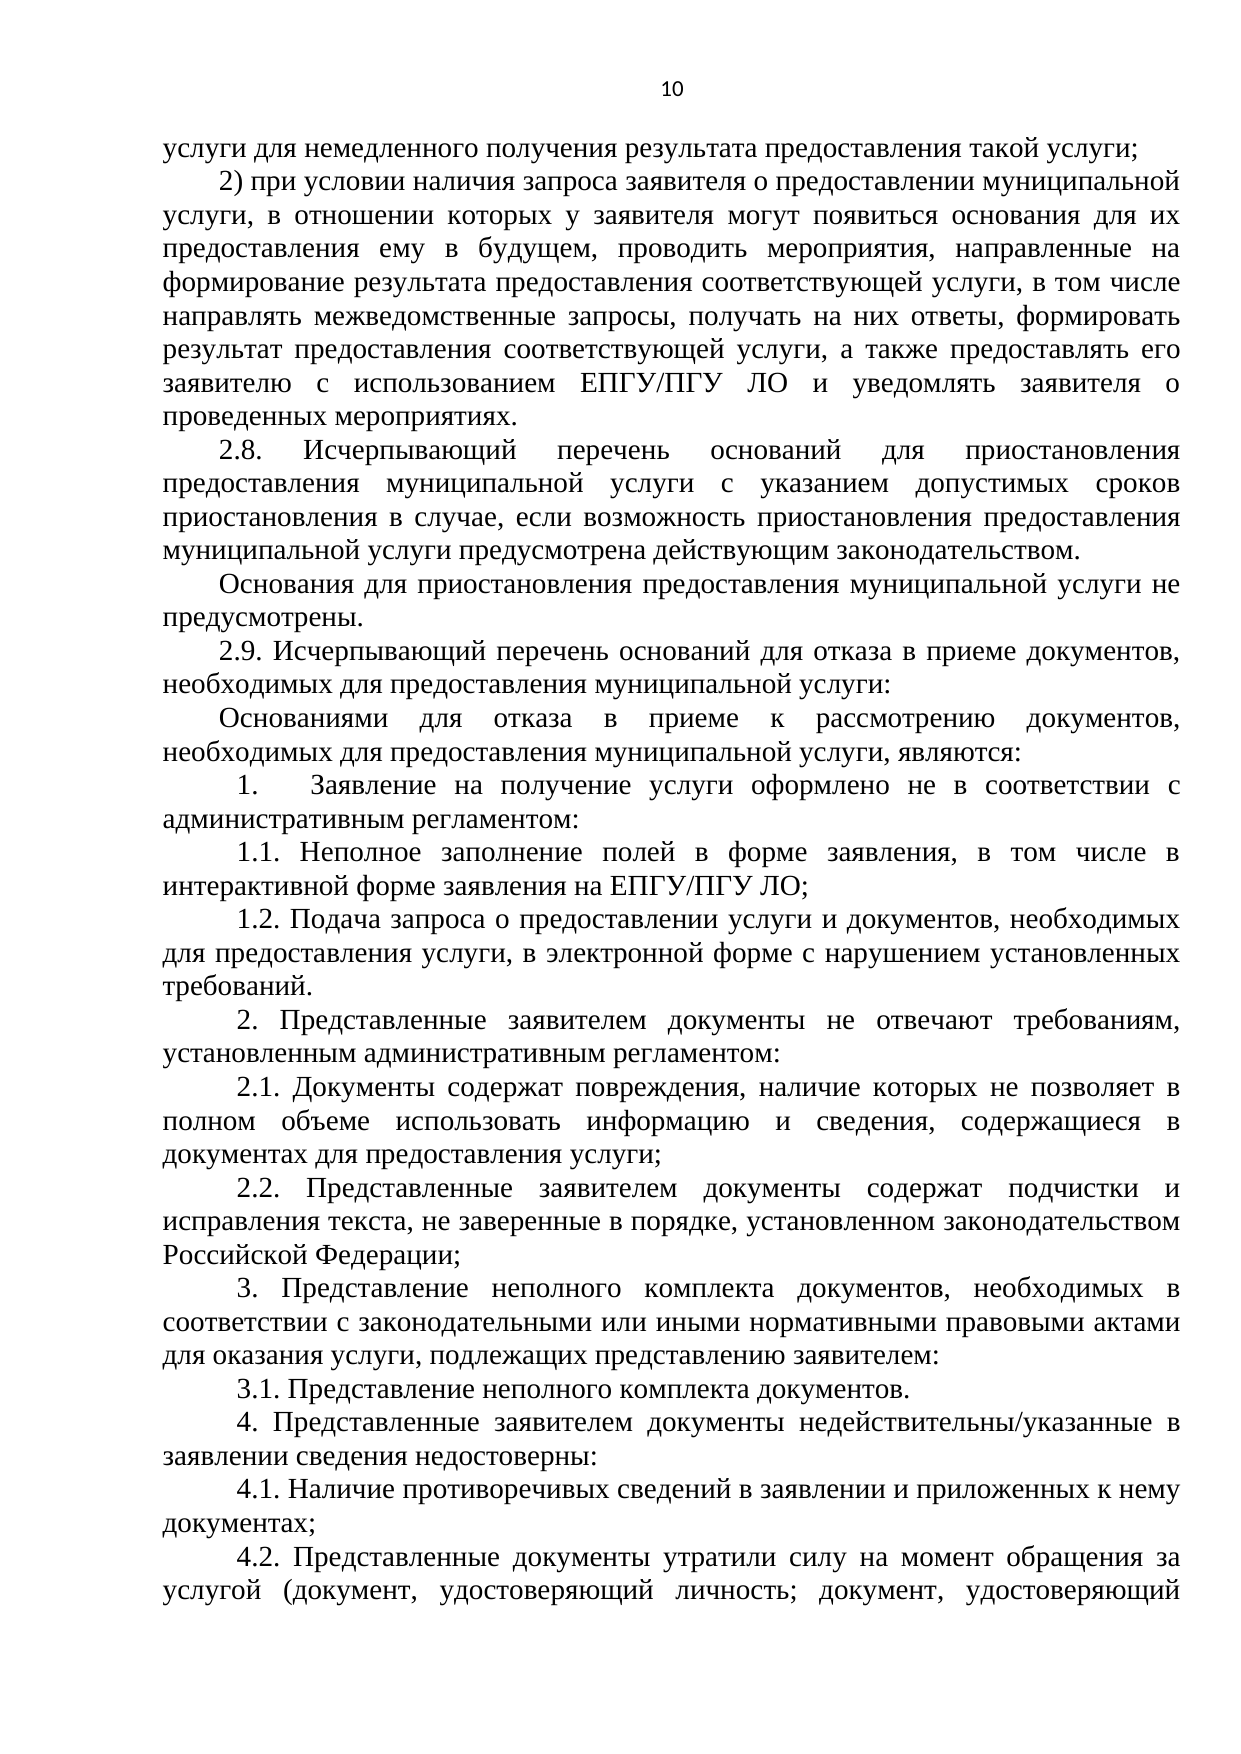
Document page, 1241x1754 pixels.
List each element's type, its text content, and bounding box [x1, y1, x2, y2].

text 2) при условии наличия запроса заявителя о предоставлении муниципальной услуги, в отношении которых у заявителя могут появиться основания для их предоставления ему в будущем, проводить мероприятия, направленные на формирование результата предоставления соответствующей услуги, в том числе направлять межведомственные запросы, получать на них ответы, формировать результат предоставления соответствующей услуги, а также предоставлять его заявителю с использованием ЕПГУ/ПГУ ЛО и уведомлять заявителя о проведенных мероприятиях. [162, 163, 1181, 432]
text 2. Представленные заявителем документы не отвечают требованиям, установленным административным регламентом: [162, 1002, 1181, 1069]
text 2.8. Исчерпывающий перечень оснований для приостановления предоставления муниципальной услуги с указанием допустимых сроков приостановления в случае, если возможность приостановления предоставления муниципальной услуги предусмотрена действующим законодательством. [162, 432, 1181, 566]
text 2.1. Документы содержат повреждения, наличие которых не позволяет в полном объеме использовать информацию и сведения, содержащиеся в документах для предоставления услуги; [162, 1069, 1181, 1170]
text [162, 1539, 1181, 1606]
text 2.2. Представленные заявителем документы содержат подчистки и исправления текста, не заверенные в порядке, установленном законодательством Российской Федерации; [162, 1170, 1181, 1270]
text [162, 130, 1181, 163]
list Заявление на получение услуги оформлено не в соответствии с административным регламентом: [162, 767, 1181, 834]
text Основания для приостановления предоставления муниципальной услуги не предусмотрены. [162, 566, 1181, 633]
text Основаниями для отказа в приеме к рассмотрению документов, необходимых для предоставления муниципальной услуги, являются: [162, 700, 1181, 767]
text 1.1. Неполное заполнение полей в форме заявления, в том числе в интерактивной форме заявления на ЕПГУ/ПГУ ЛО; [162, 834, 1181, 901]
text 3.1. Представление неполного комплекта документов. [162, 1371, 1181, 1404]
text 1.2. Подача запроса о предоставлении услуги и документов, необходимых для предоставления услуги, в электронной форме с нарушением установленных требований. [162, 901, 1181, 1002]
text 4. Представленные заявителем документы недействительны/указанные в заявлении сведения недостоверны: [162, 1404, 1181, 1472]
text 2.9. Исчерпывающий перечень оснований для отказа в приеме документов, необходимых для предоставления муниципальной услуги: [162, 633, 1181, 700]
text 4.1. Наличие противоречивых сведений в заявлении и приложенных к нему документах; [162, 1472, 1181, 1539]
text 3. Представление неполного комплекта документов, необходимых в соответствии с законодательными или иными нормативными правовыми актами для оказания услуги, подлежащих представлению заявителем: [162, 1270, 1181, 1371]
